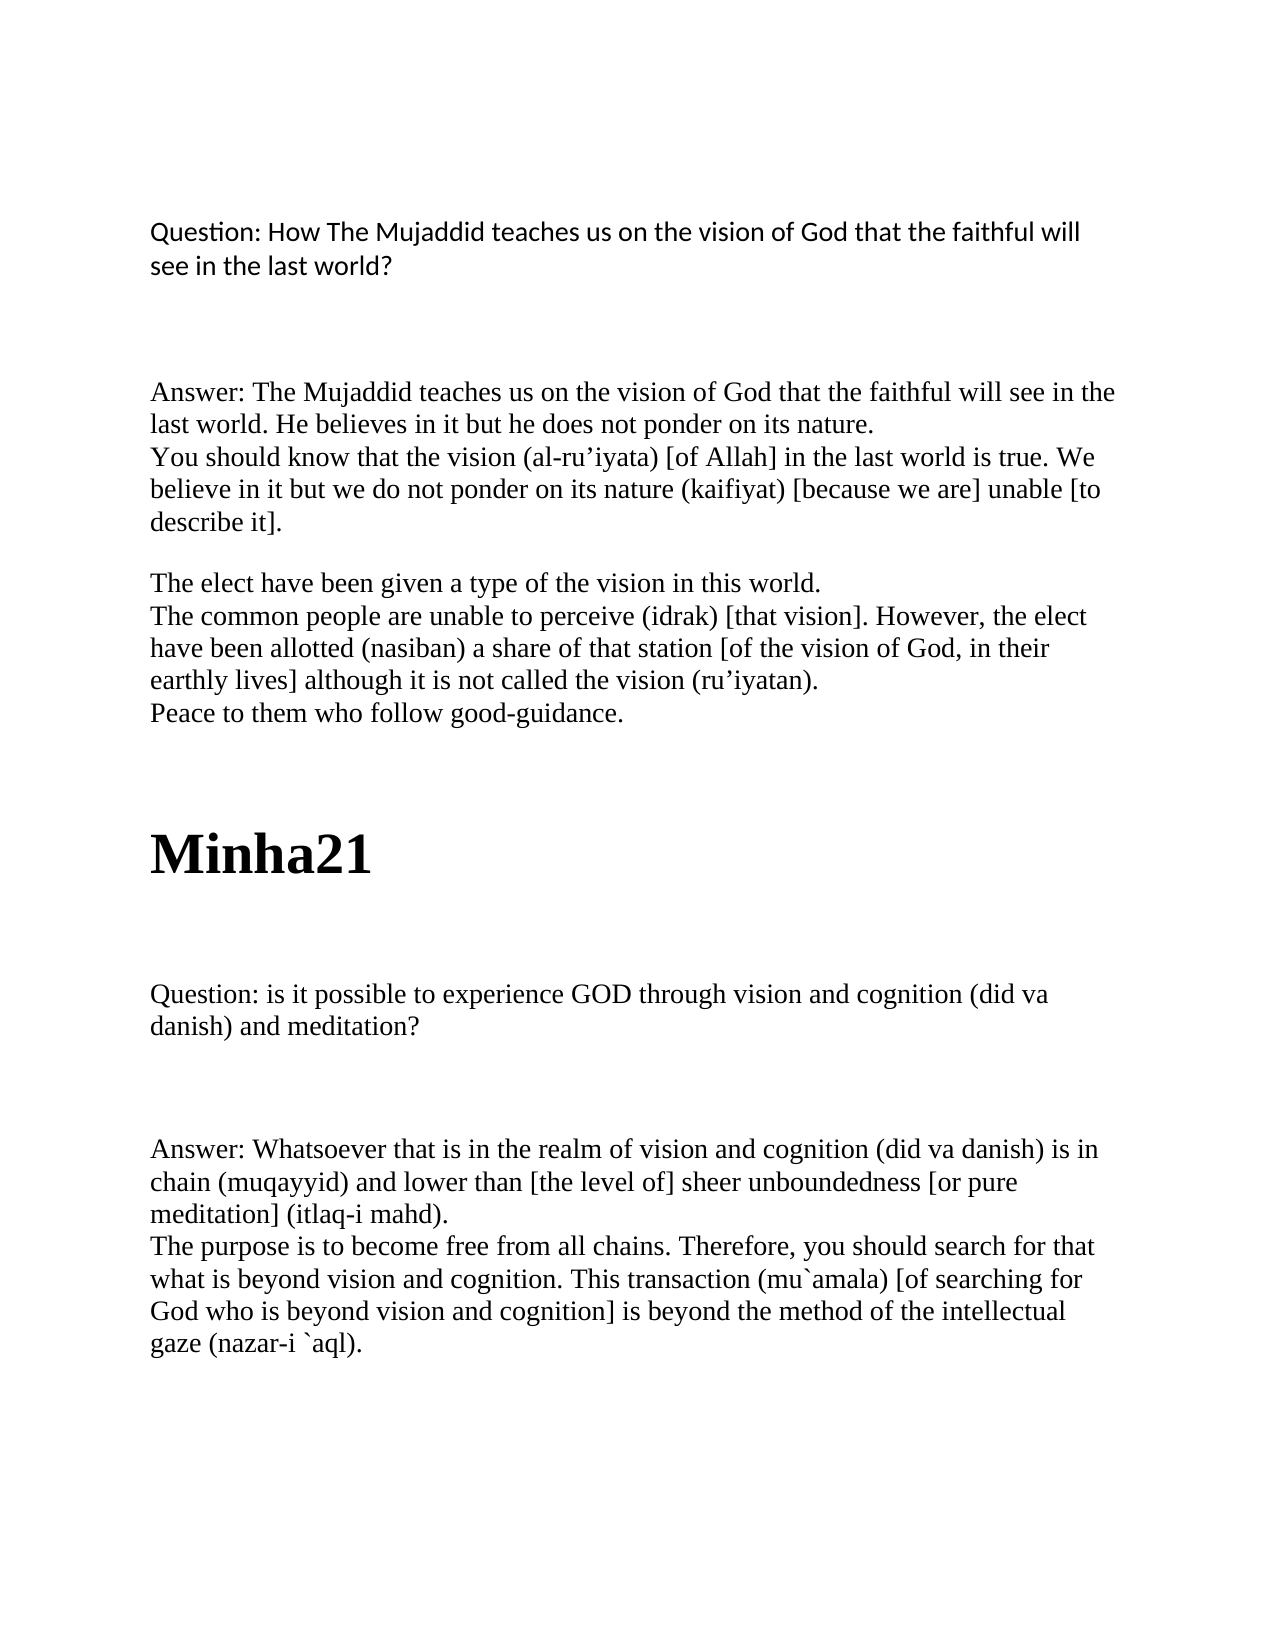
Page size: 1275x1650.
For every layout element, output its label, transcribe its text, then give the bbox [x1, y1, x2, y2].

text Answer: Whatsoever that is in the realm of vision and cognition (did va danish) is in chain (muqayyid) and lower than [the level of] sheer unboundedness [or pure meditation] (itlaq-i mahd). The purpose is to become free from all chains. Therefore, you should search for that what is beyond vision and cognition. This transaction (mu`amala) [of searching for God who is beyond vision and cognition] is beyond the method of the intellectual gaze (nazar-i `aql). [150, 1132, 1125, 1359]
text Question: is it possible to experience GOD through vision and cognition (did va danish) and meditation? [150, 977, 1125, 1041]
text Question: How The Mujaddid teaches us on the vision of God that the faithful will see in the last world? [150, 213, 1125, 282]
text Answer: The Mujaddid teaches us on the vision of God that the faithful will see in the last world. He believes in it but he does not ponder on its nature. You should know that the vision (al-ru’iyata) [of Allah] in the last world is true. We believe in it but we do not ponder on its nature (kaifiyat) [because we are] unable [to describe it]. [150, 375, 1125, 537]
text Minha21 [150, 819, 1125, 886]
text The elect have been given a type of the vision in this world. The common people are unable to perceive (idrak) [that vision]. However, the elect have been allotted (nasiban) a share of that station [of the vision of God, in their earthly lives] although it is not called the vision (ru’iyatan). Peace to them who follow good-guidance. [150, 566, 1125, 728]
